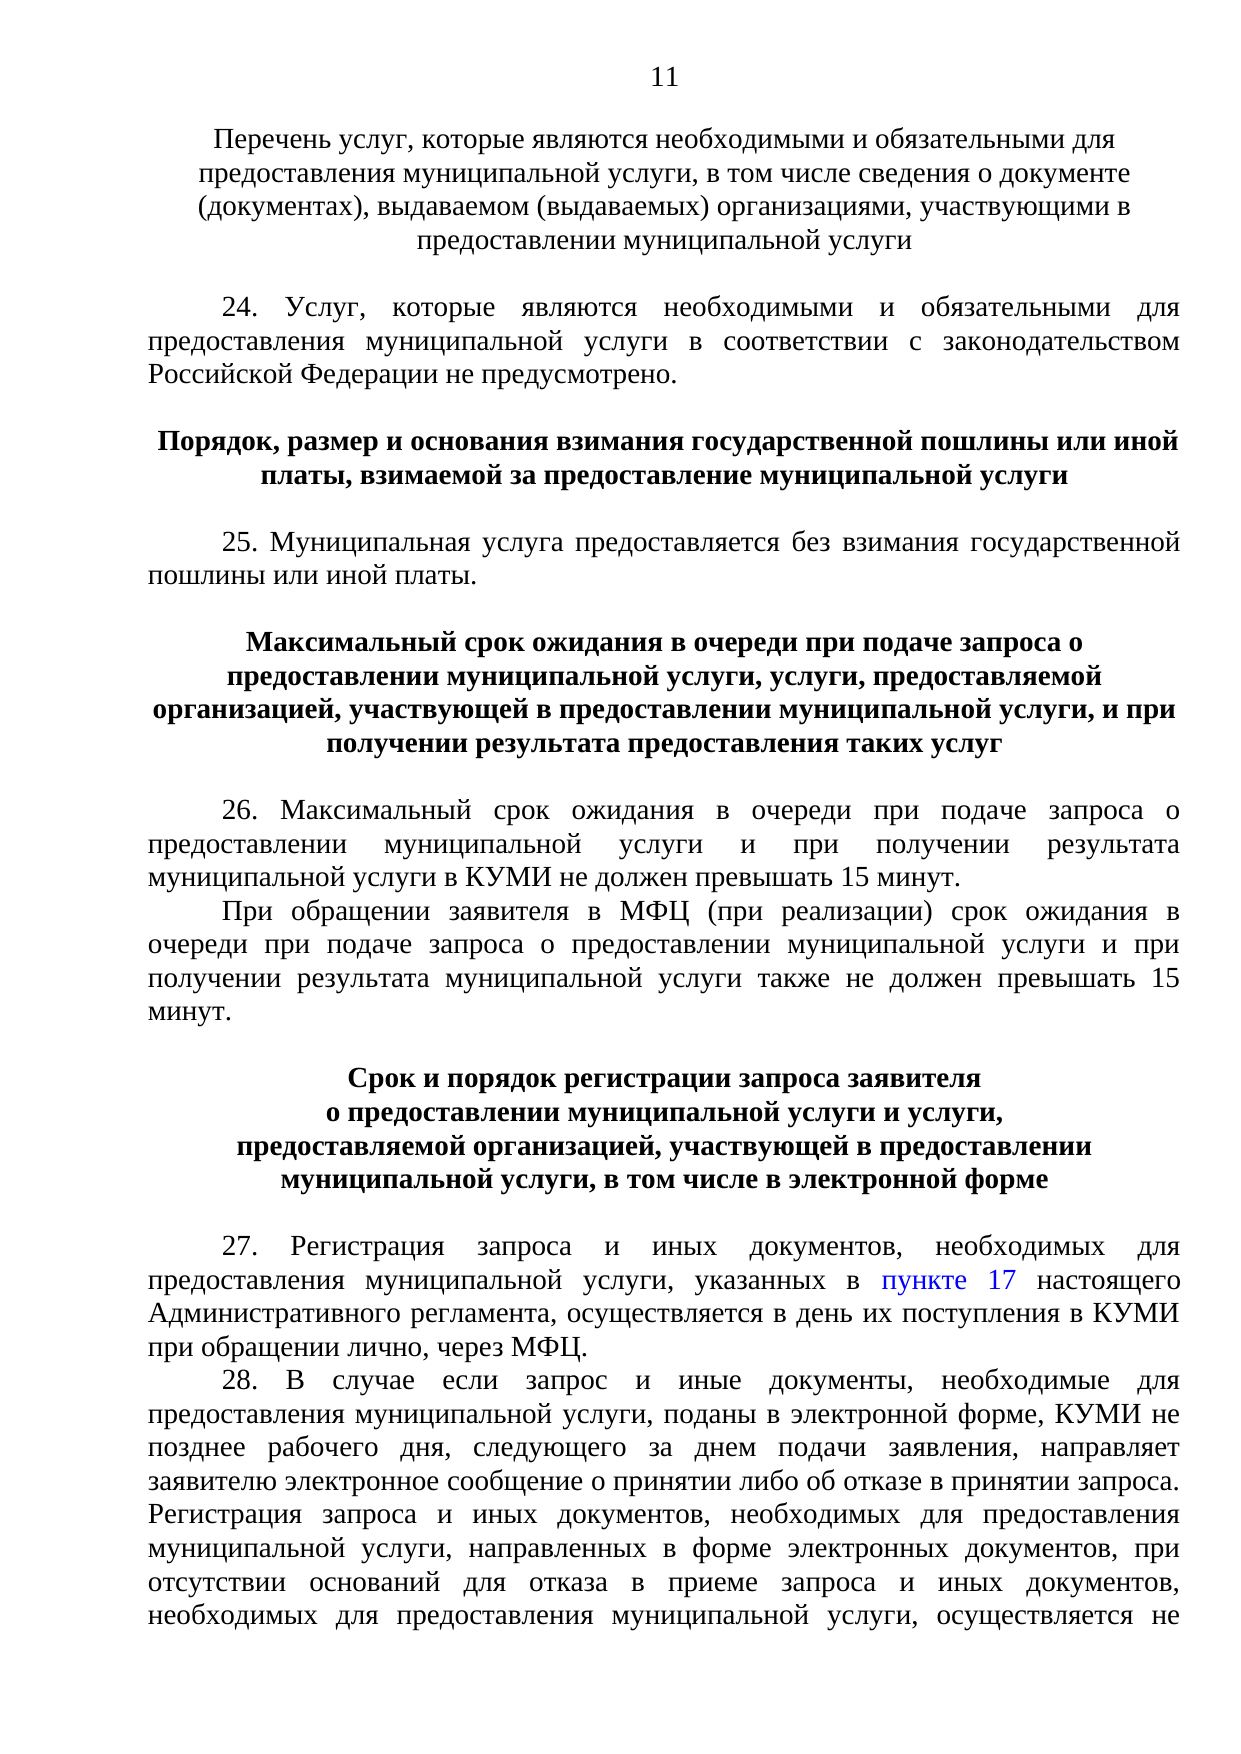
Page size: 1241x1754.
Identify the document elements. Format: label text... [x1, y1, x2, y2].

title о предоставлении муниципальной услуги и услуги, [148, 1094, 1181, 1128]
text 27. Регистрация запроса и иных документов, необходимых для предоставления муниципальной услуги, указанных в пункте 17 настоящего Административного регламента, осуществляется в день их поступления в КУМИ при обращении лично, через МФЦ. [148, 1228, 1181, 1362]
title предоставляемой организацией, участвующей в предоставлении муниципальной услуги, в том числе в электронной форме [148, 1128, 1181, 1195]
title Максимальный срок ожидания в очереди при подаче запроса о предоставлении муниципальной услуги, услуги, предоставляемой организацией, участвующей в предоставлении муниципальной услуги, и при получении результата предоставления таких услуг [148, 624, 1181, 759]
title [148, 121, 1181, 256]
text 25. Муниципальная услуга предоставляется без взимания государственной пошлины или иной платы. [148, 524, 1181, 591]
title Срок и порядок регистрации запроса заявителя [148, 1061, 1181, 1094]
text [148, 1362, 1181, 1631]
text 26. Максимальный срок ожидания в очереди при подаче запроса о предоставлении муниципальной услуги и при получении результата муниципальной услуги в КУМИ не должен превышать 15 минут. [148, 792, 1181, 893]
title Порядок, размер и основания взимания государственной пошлины или иной платы, взимаемой за предоставление муниципальной услуги [148, 423, 1181, 490]
text 24. Услуг, которые являются необходимыми и обязательными для предоставления муниципальной услуги в соответствии с законодательством Российской Федерации не предусмотрено. [148, 289, 1181, 390]
text При обращении заявителя в МФЦ (при реализации) срок ожидания в очереди при подаче запроса о предоставлении муниципальной услуги и при получении результата муниципальной услуги также не должен превышать 15 минут. [148, 893, 1181, 1027]
